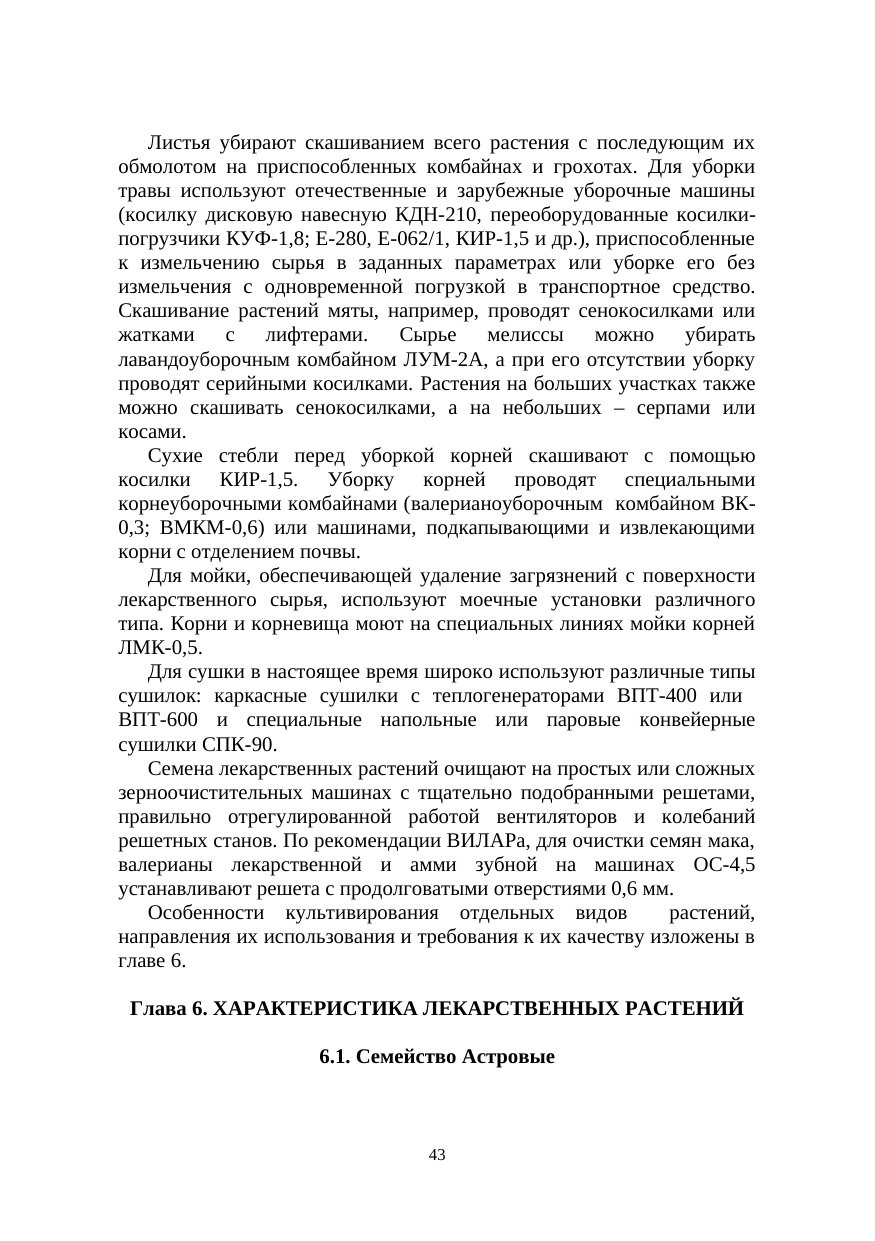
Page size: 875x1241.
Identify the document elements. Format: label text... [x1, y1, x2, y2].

text Особенности культивирования отдельных видов растений, направления их использования и требования к их качеству изложены в главе 6. [118, 900, 756, 972]
text Листья убирают скашиванием всего растения с последующим их обмолотом на приспособленных комбайнах и грохотах. Для уборки травы используют отечественные и зарубежные уборочные машины (косилку дисковую навесную КДН-210, переоборудованные косилки-погрузчики КУФ-1,8; Е-280, Е-062/1, КИР-1,5 и др.), приспособленные к измельчению сырья в заданных параметрах или уборке его без измельчения с одновременной погрузкой в транспортное средство. Скашивание растений мяты, например, проводят сенокосилками или жатками с лифтерами. Сырье мелиссы можно убирать лавандоуборочным комбайном ЛУМ-2А, а при его отсутствии уборку проводят серийными косилками. Растения на больших участках также можно скашивать сенокосилками, а на небольших – серпами или косами. [118, 130, 756, 443]
text Семена лекарственных растений очищают на простых или сложных зерноочистительных машинах с тщательно подобранными решетами, правильно отрегулированной работой вентиляторов и колебаний решетных станов. По рекомендации ВИЛАРа, для очистки семян мака, валерианы лекарственной и амми зубной на машинах ОС-4,5 устанавливают решета с продолговатыми отверстиями . [118, 756, 756, 900]
text Для мойки, обеспечивающей удаление загрязнений с поверхности лекарственного сырья, используют моечные установки различного типа. Корни и корневища моют на специальных линиях мойки корней ЛМК-0,5. [118, 563, 756, 659]
text 6.1. Семейство Астровые [118, 1044, 756, 1068]
text Для сушки в настоящее время широко используют различные типы сушилок: каркасные сушилки с теплогенераторами ВПТ-400 или ВПТ-600 и специальные напольные или паровые конвейерные сушилки СПК-90. [118, 659, 756, 756]
text Глава 6. ХАРАКТЕРИСТИКА ЛЕКАРСТВЕННЫХ РАСТЕНИЙ [118, 996, 756, 1020]
text Сухие стебли перед уборкой корней скашивают с помощью косилки КИР-1,5. Уборку корней проводят специальными корнеуборочными комбайнами (валерианоуборочным комбайном ВК-0,3; ВМКМ-0,6) или машинами, подкапывающими и извлекающими корни с отделением почвы. [118, 443, 756, 563]
